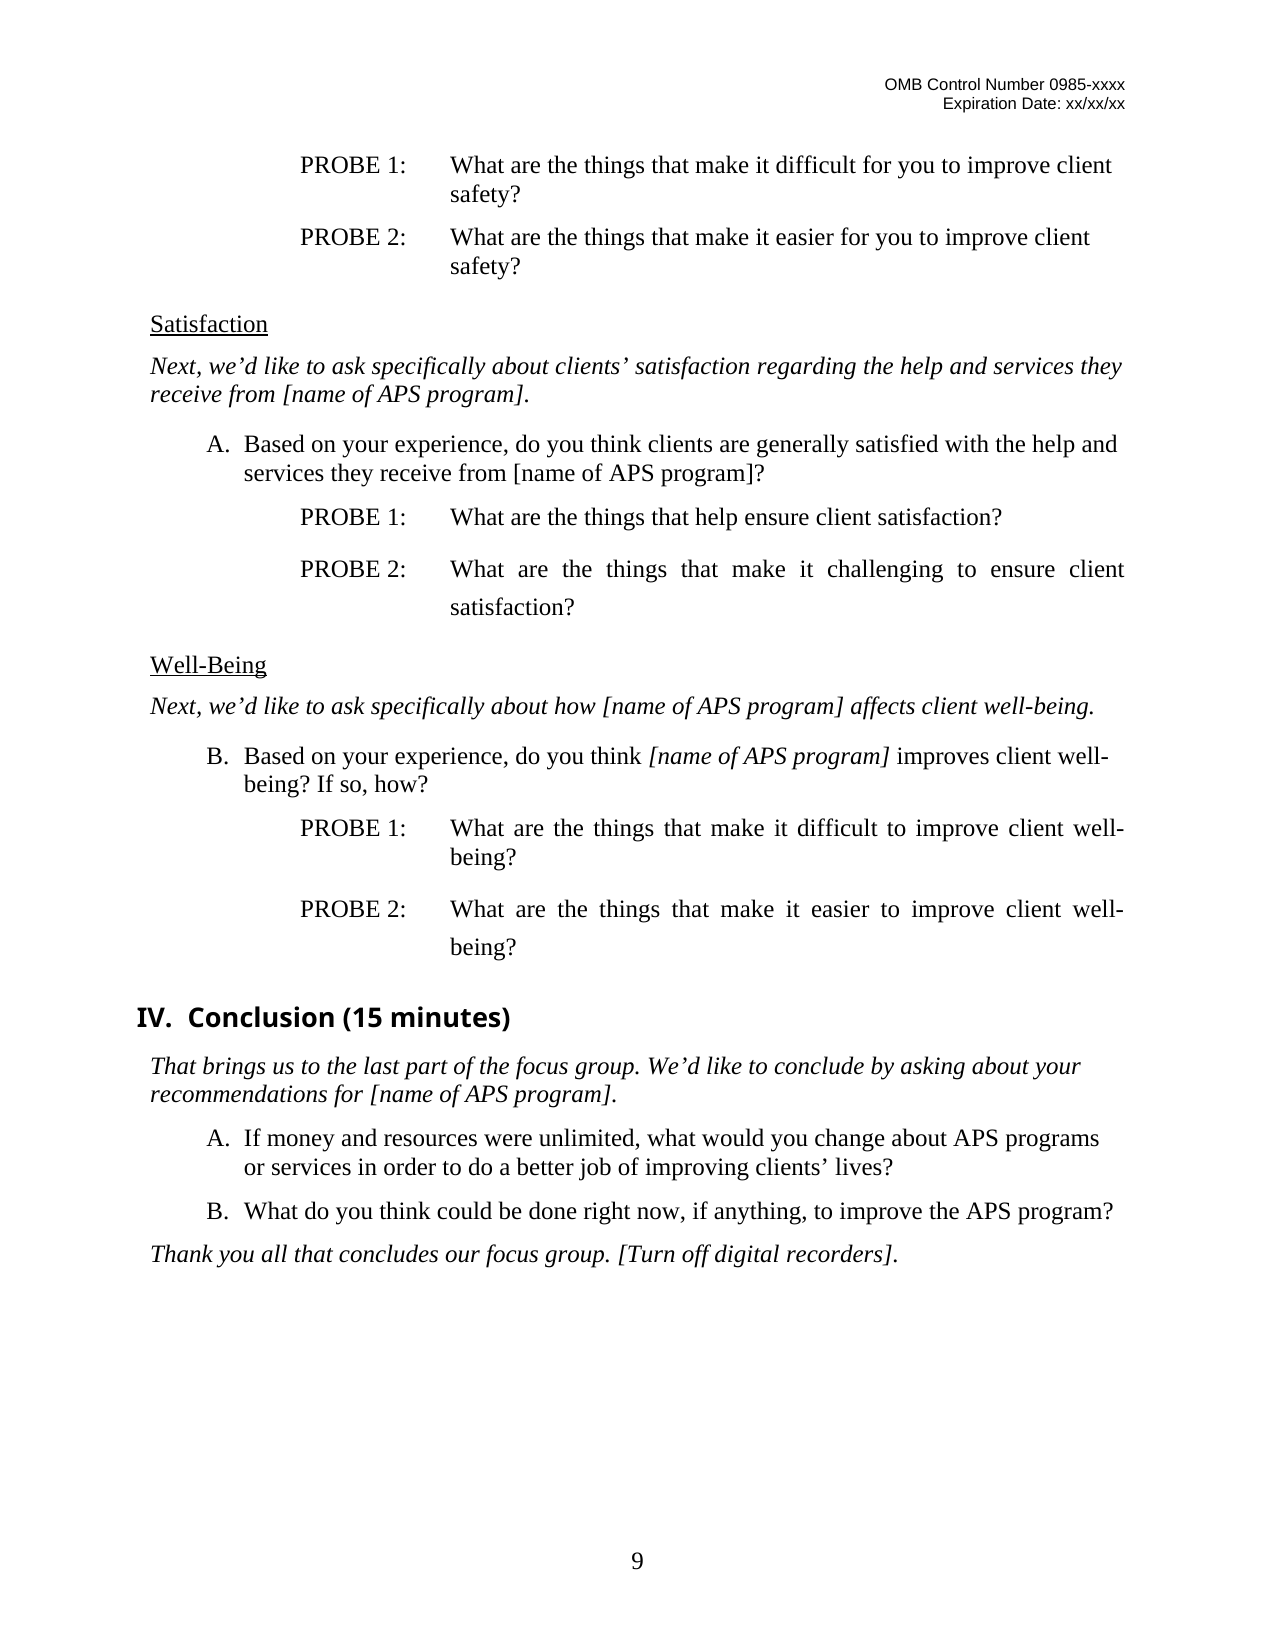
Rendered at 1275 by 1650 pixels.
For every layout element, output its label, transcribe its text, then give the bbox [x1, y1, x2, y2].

text Next, we’d like to ask specifically about how [name of APS program] affects client well-being. [150, 691, 1125, 720]
subtitle Well-Being [150, 641, 1125, 679]
list What do you think could be done right now, if anything, to improve the APS program? [206, 1196, 1125, 1224]
text Thank you all that concludes our focus group. [Turn off digital recorders]. [150, 1239, 1125, 1268]
text PROBE 2: What are the things that make it easier to improve client well-being? [300, 886, 1125, 961]
list Based on your experience, do you think clients are generally satisfied with the help and services they receive from [name of APS program]? [206, 429, 1125, 487]
list If money and resources were unlimited, what would you change about APS programs or services in order to do a better job of improving clients’ lives? [206, 1123, 1125, 1181]
text PROBE 2: What are the things that make it challenging to ensure client satisfaction? [300, 545, 1125, 620]
text PROBE 2: What are the things that make it easier for you to improve client safety? [300, 222, 1125, 280]
text Next, we’d like to ask specifically about clients’ satisfaction regarding the help and services they receive from [name of APS program]. [150, 351, 1125, 408]
text PROBE 1: What are the things that make it difficult to improve client well-being? [300, 813, 1125, 871]
subtitle Satisfaction [150, 301, 1125, 338]
subtitle Conclusion (15 minutes) [172, 998, 1125, 1036]
text That brings us to the last part of the focus group. We’d like to conclude by asking about your recommendations for [name of APS program]. [150, 1051, 1125, 1108]
text PROBE 1: What are the things that make it difficult for you to improve client safety? [300, 150, 1125, 207]
list Based on your experience, do you think [name of APS program] improves client well-being? If so, how? [206, 741, 1125, 798]
text PROBE 1: What are the things that help ensure client satisfaction? [300, 502, 1125, 530]
